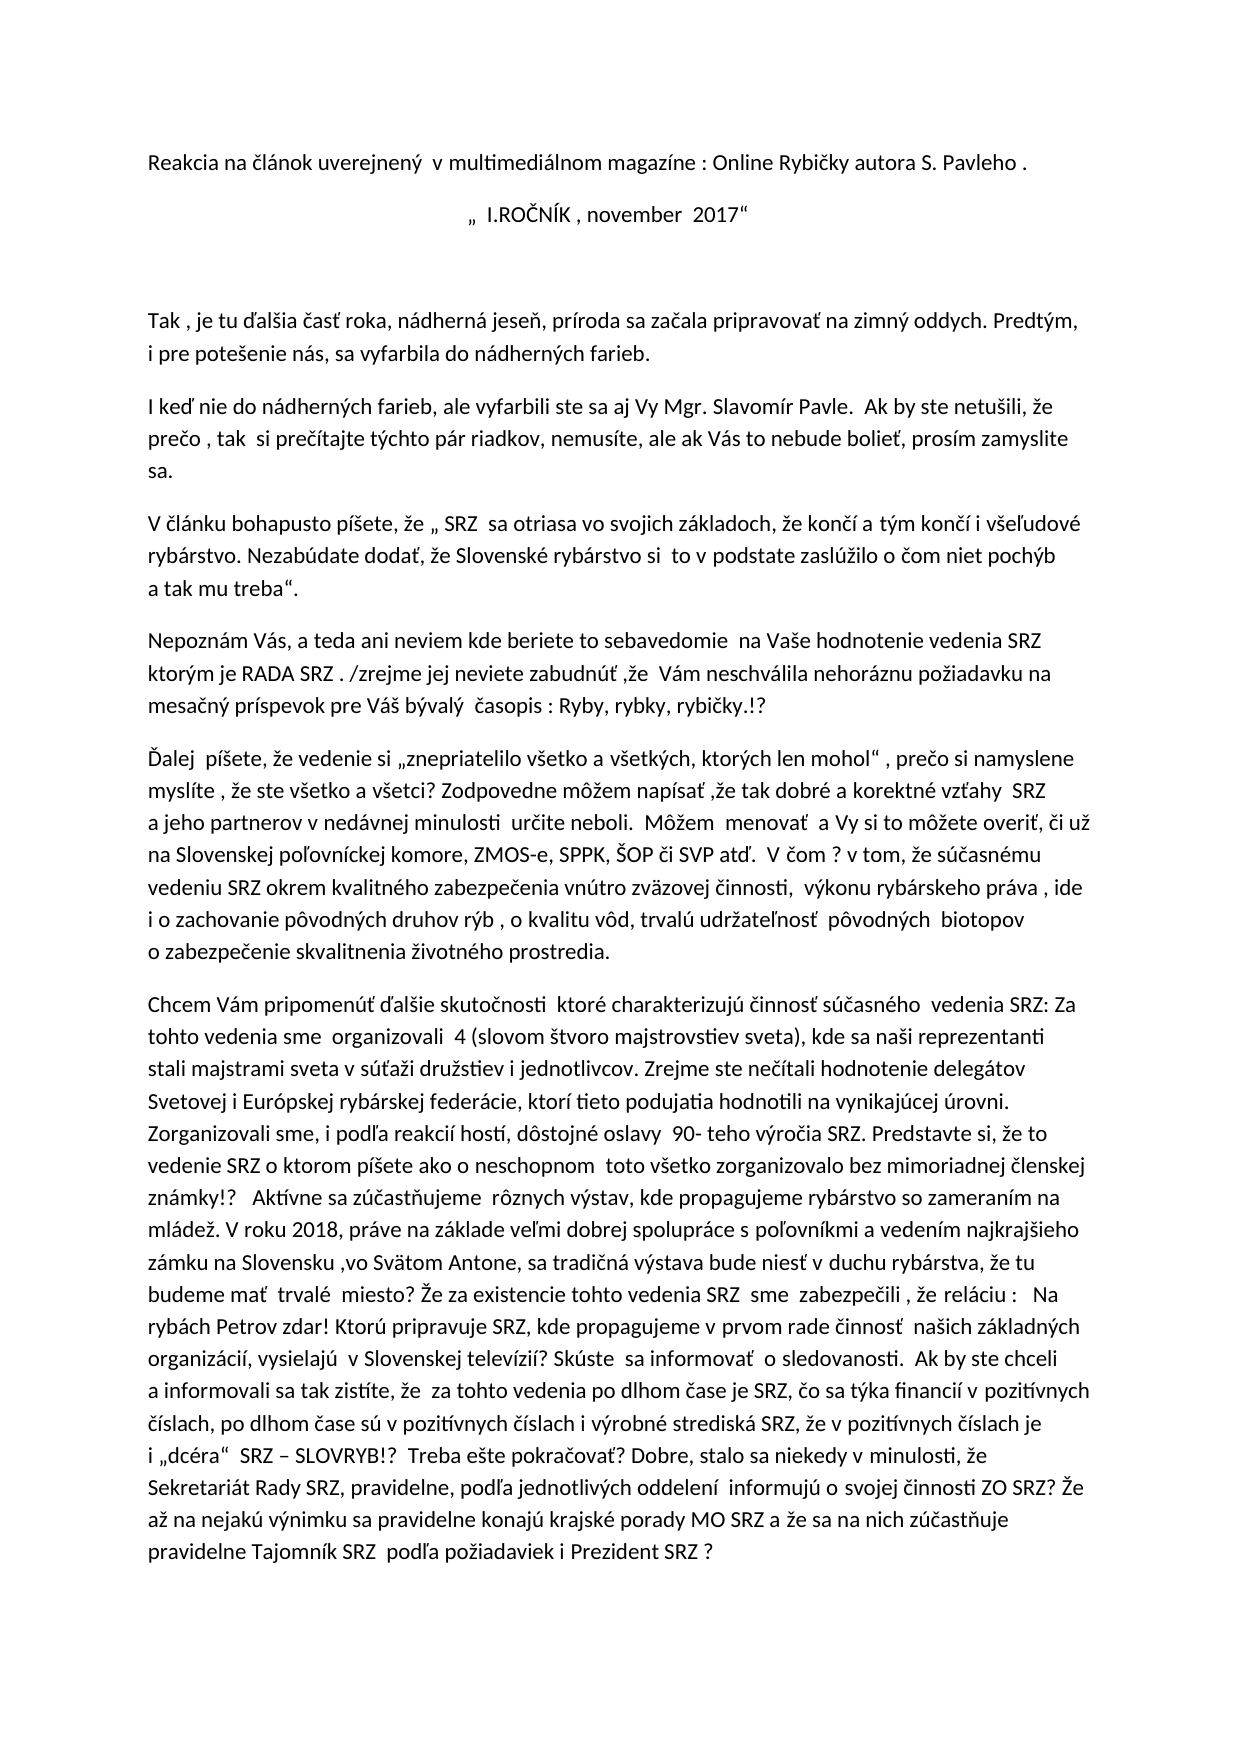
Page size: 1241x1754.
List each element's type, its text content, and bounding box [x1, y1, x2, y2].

text Tak , je tu ďalšia časť roka, nádherná jeseň, príroda sa začala pripravovať na zimný oddych. Predtým, i pre potešenie nás, sa vyfarbila do nádherných farieb. [148, 307, 1093, 367]
text I keď nie do nádherných farieb, ale vyfarbili ste sa aj Vy Mgr. Slavomír Pavle. Ak by ste netušili, že prečo , tak si prečítajte týchto pár riadkov, nemusíte, ale ak Vás to nebude bolieť, prosím zamyslite sa. [148, 392, 1093, 484]
text „ I.ROČNÍK , november 2017“ [148, 201, 1093, 229]
text Reakcia na článok uverejnený v multimediálnom magazíne : Online Rybičky autora S. Pavleho . [148, 148, 1093, 176]
text Nepoznám Vás, a teda ani neviem kde beriete to sebavedomie na Vaše hodnotenie vedenia SRZ ktorým je RADA SRZ . /zrejme jej neviete zabudnúť ,že Vám neschválila nehoráznu požiadavku na mesačný príspevok pre Váš bývalý časopis : Ryby, rybky, rybičky.!? [148, 627, 1093, 719]
text Ďalej píšete, že vedenie si „znepriatelilo všetko a všetkých, ktorých len mohol“ , prečo si namyslene myslíte , že ste všetko a všetci? Zodpovedne môžem napísať ,že tak dobré a korektné vzťahy SRZ a jeho partnerov v nedávnej minulosti určite neboli. Môžem menovať a Vy si to môžete overiť, či už na Slovenskej poľovníckej komore, ZMOS-e, SPPK, ŠOP či SVP atď. V čom ? v tom, že súčasnému vedeniu SRZ okrem kvalitného zabezpečenia vnútro zväzovej činnosti, výkonu rybárskeho práva , ide i o zachovanie pôvodných druhov rýb , o kvalitu vôd, trvalú udržateľnosť pôvodných biotopov o zabezpečenie skvalitnenia životného prostredia. [148, 744, 1093, 965]
text Chcem Vám pripomenúť ďalšie skutočnosti ktoré charakterizujú činnosť súčasného vedenia SRZ: Za tohto vedenia sme organizovali 4 (slovom štvoro majstrovstiev sveta), kde sa naši reprezentanti stali majstrami sveta v súťaži družstiev i jednotlivcov. Zrejme ste nečítali hodnotenie delegátov Svetovej i Európskej rybárskej federácie, ktorí tieto podujatia hodnotili na vynikajúcej úrovni. Zorganizovali sme, i podľa reakcií hostí, dôstojné oslavy 90- teho výročia SRZ. Predstavte si, že to vedenie SRZ o ktorom píšete ako o neschopnom toto všetko zorganizovalo bez mimoriadnej členskej známky!? Aktívne sa zúčastňujeme rôznych výstav, kde propagujeme rybárstvo so zameraním na mládež. V roku 2018, práve na základe veľmi dobrej spolupráce s poľovníkmi a vedením najkrajšieho zámku na Slovensku ,vo Svätom Antone, sa tradičná výstava bude niesť v duchu rybárstva, že tu budeme mať trvalé miesto? Že za existencie tohto vedenia SRZ sme zabezpečili , že reláciu : Na rybách Petrov zdar! Ktorú pripravuje SRZ, kde propagujeme v prvom rade činnosť našich základných organizácií, vysielajú v Slovenskej televízií? Skúste sa informovať o sledovanosti. Ak by ste chceli a informovali sa tak zistíte, že za tohto vedenia po dlhom čase je SRZ, čo sa týka financií v pozitívnych číslach, po dlhom čase sú v pozitívnych číslach i výrobné strediská SRZ, že v pozitívnych číslach je i „dcéra“ SRZ – SLOVRYB!? Treba ešte pokračovať? Dobre, stalo sa niekedy v minulosti, že Sekretariát Rady SRZ, pravidelne, podľa jednotlivých oddelení informujú o svojej činnosti ZO SRZ? Že až na nejakú výnimku sa pravidelne konajú krajské porady MO SRZ a že sa na nich zúčastňuje pravidelne Tajomník SRZ podľa požiadaviek i Prezident SRZ ? [148, 990, 1093, 1565]
text V článku bohapusto píšete, že „ SRZ sa otriasa vo svojich základoch, že končí a tým končí i všeľudové rybárstvo. Nezabúdate dodať, že Slovenské rybárstvo si to v podstate zaslúžilo o čom niet pochýb a tak mu treba“. [148, 509, 1093, 602]
